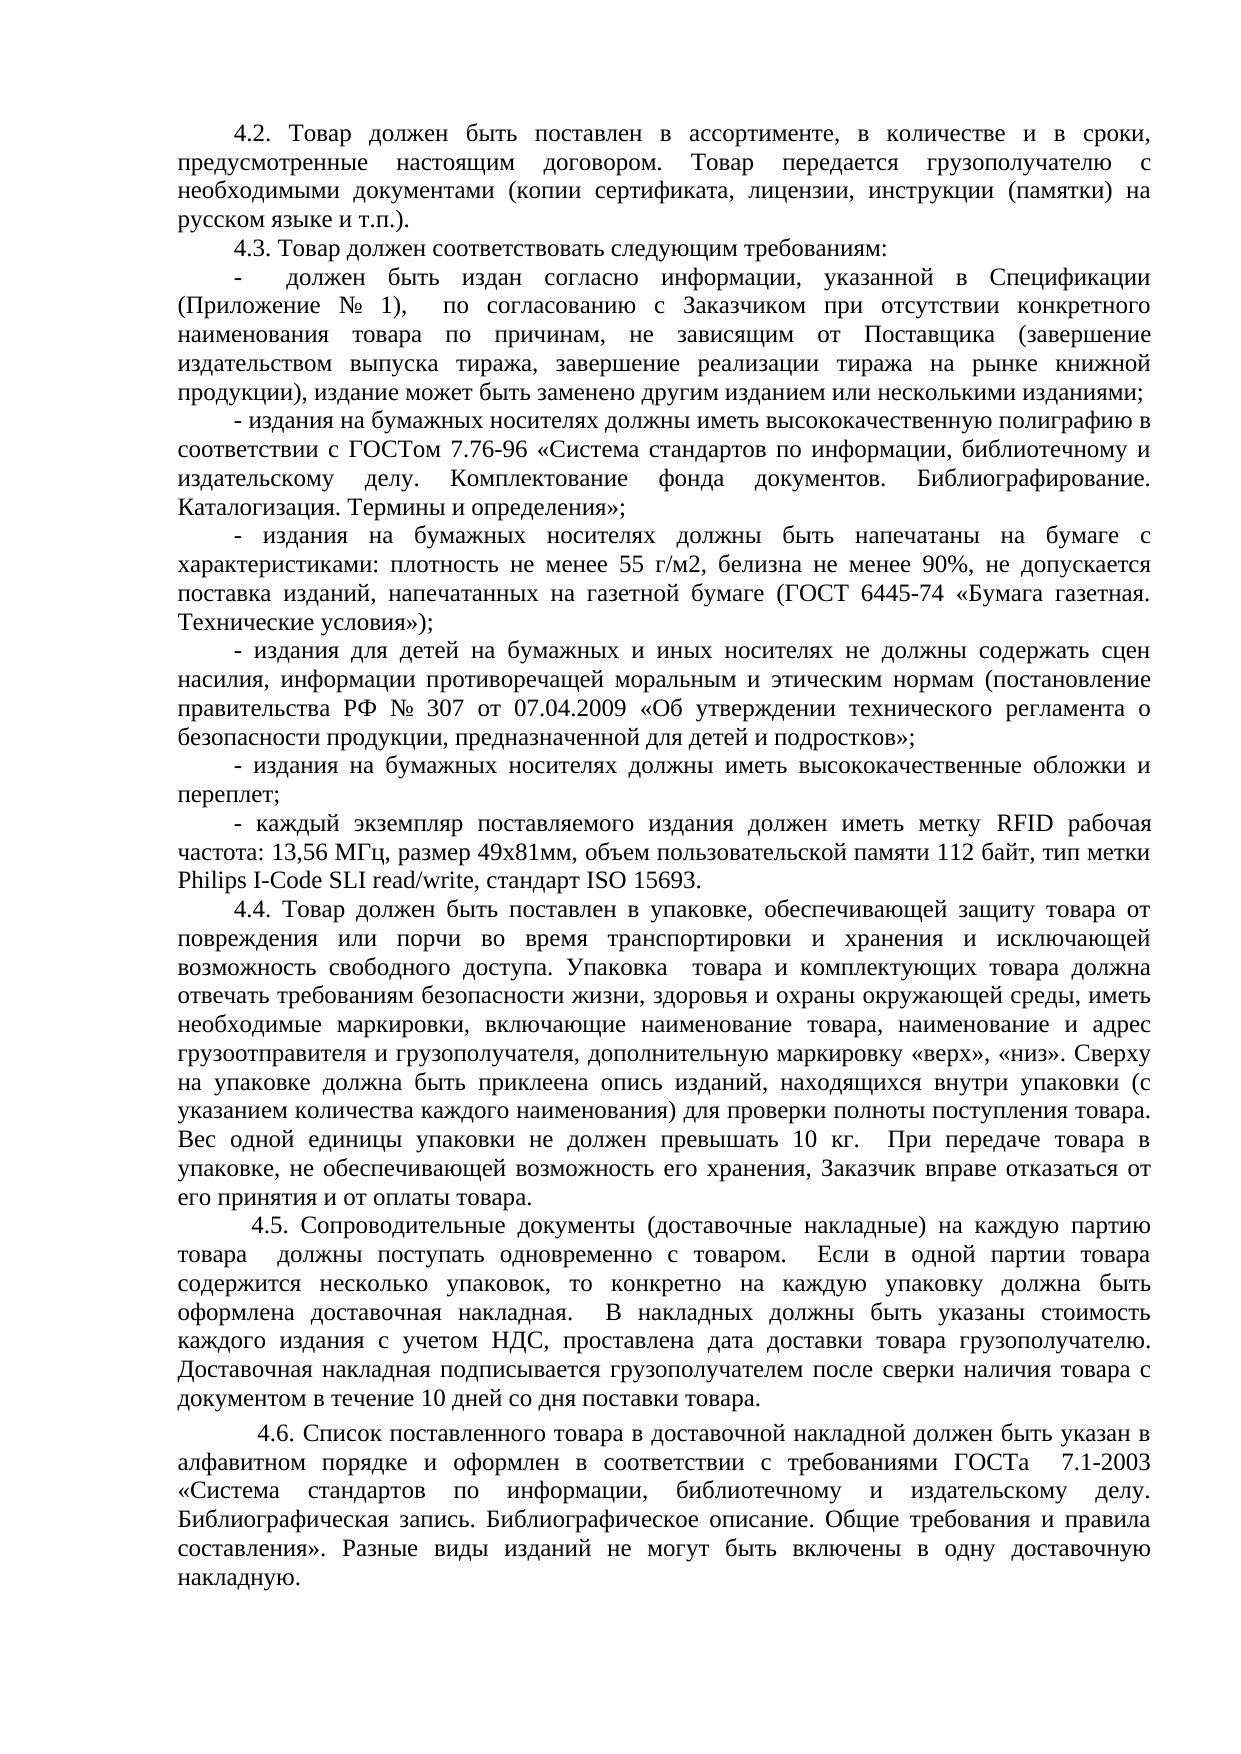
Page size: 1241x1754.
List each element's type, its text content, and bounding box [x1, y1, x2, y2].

text - издания на бумажных носителях должны иметь высококачественные обложки и переплет; [177, 751, 1152, 808]
text 4.4. Товар должен быть поставлен в упаковке, обеспечивающей защиту товара от повреждения или порчи во время транспортировки и хранения и исключающей возможность свободного доступа. Упаковка товара и комплектующих товара должна отвечать требованиям безопасности жизни, здоровья и охраны окружающей среды, иметь необходимые маркировки, включающие наименование товара, наименование и адрес грузоотправителя и грузополучателя, дополнительную маркировку «верх», «низ». Сверху на упаковке должна быть приклеена опись изданий, находящихся внутри упаковки (с указанием количества каждого наименования) для проверки полноты поступления товара. Вес одной единицы упаковки не должен превышать . При передаче товара в упаковке, не обеспечивающей возможность его хранения, Заказчик вправе отказаться от его принятия и от оплаты товара. [177, 894, 1152, 1211]
text 4.3. Товар должен соответствовать следующим требованиям: [177, 233, 1152, 262]
text 4.2. Товар должен быть поставлен в ассортименте, в количестве и в сроки, предусмотренные настоящим договором. Товар передается грузополучателю с необходимыми документами (копии сертификата, лицензии, инструкции (памятки) на русском языке и т.п.). [177, 118, 1152, 233]
text - издания на бумажных носителях должны быть напечатаны на бумаге с характеристиками: плотность не менее 55 г/м2, белизна не менее 90%, не допускается поставка изданий, напечатанных на газетной бумаге (ГОСТ 6445-74 «Бумага газетная. Технические условия»); [177, 521, 1152, 636]
text - должен быть издан согласно информации, указанной в Спецификации (Приложение № 1), по согласованию с Заказчиком при отсутствии конкретного наименования товара по причинам, не зависящим от Поставщика (завершение издательством выпуска тиража, завершение реализации тиража на рынке книжной продукции), издание может быть заменено другим изданием или несколькими изданиями; [177, 262, 1152, 406]
text 4.6. Список поставленного товара в доставочной накладной должен быть указан в алфавитном порядке и оформлен в соответствии с требованиями ГОСТа 7.1-2003 «Система стандартов по информации, библиотечному и издательскому делу. Библиографическая запись. Библиографическое описание. Общие требования и правила составления». Разные виды изданий не могут быть включены в одну доставочную накладную. [177, 1418, 1152, 1591]
text - издания для детей на бумажных и иных носителях не должны содержать сцен насилия, информации противоречащей моральным и этическим нормам (постановление правительства РФ № 307 от 07.04.2009 «Об утверждении технического регламента о безопасности продукции, предназначенной для детей и подростков»; [177, 636, 1152, 751]
text 4.5. Сопроводительные документы (доставочные накладные) на каждую партию товара должны поступать одновременно с товаром. Если в одной партии товара содержится несколько упаковок, то конкретно на каждую упаковку должна быть оформлена доставочная накладная. В накладных должны быть указаны стоимость каждого издания с учетом НДС, проставлена дата доставки товара грузополучателю. Доставочная накладная подписывается грузополучателем после сверки наличия товара с документом в течение 10 дней со дня поставки товара. [177, 1211, 1152, 1412]
text - издания на бумажных носителях должны иметь высококачественную полиграфию в соответствии с ГОСТом 7.76-96 «Система стандартов по информации, библиотечному и издательскому делу. Комплектование фонда документов. Библиографирование. Каталогизация. Термины и определения»; [177, 406, 1152, 521]
text - каждый экземпляр поставляемого издания должен иметь метку RFID рабочая частота: 13,56 МГц, размер 49х81мм, объем пользовательской памяти 112 байт, тип метки Philips I-Code SLI read/write, стандарт ISO 15693. [177, 808, 1152, 894]
